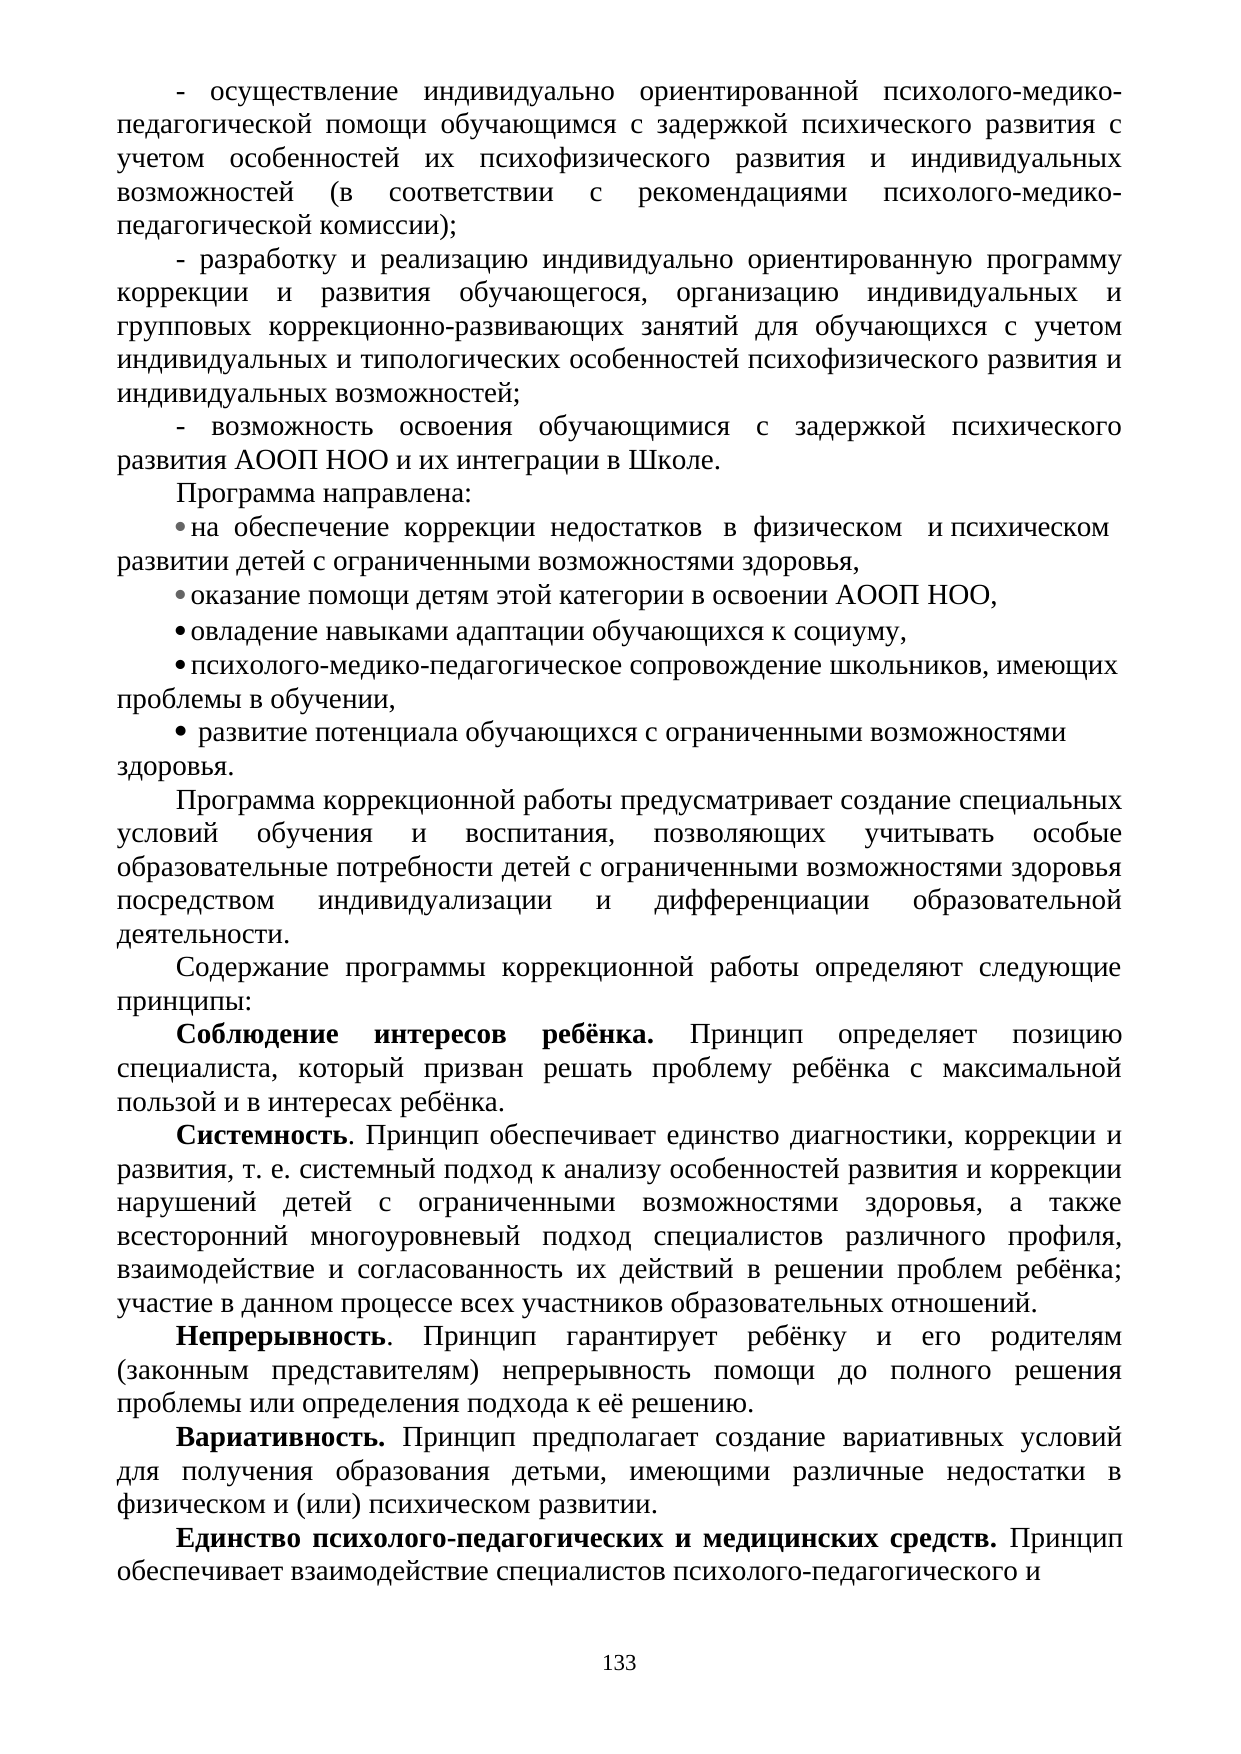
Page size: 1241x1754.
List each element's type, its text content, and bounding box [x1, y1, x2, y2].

list возможность освоения обучающимися с задержкой психического развития АООП НОО и их интеграции в Школе. [117, 408, 1122, 476]
list на обеспечение коррекции недостатков в физическом и психическом развитии детей с ограниченными возможностями здоровья, [117, 509, 1123, 576]
list оказание помощи детям этой категории в освоении АООП НОО, [176, 576, 1240, 612]
list психолого-медико-педагогическое сопровождение школьников, имеющих проблемы в обучении, [117, 647, 1123, 714]
text Непрерывность. Принцип гарантирует ребёнку и его родителям (законным представителям) непрерывность помощи до полного решения проблемы или определения подхода к её решению. [117, 1318, 1123, 1419]
text Соблюдение интересов ребёнка. Принцип определяет позицию специалиста, который призван решать проблему ребёнка с максимальной пользой и в интересах ребёнка. [117, 1017, 1123, 1117]
text Программа коррекционной работы предусматривает создание специальных условий обучения и воспитания, позволяющих учитывать особые образовательные потребности детей с ограниченными возможностями здоровья посредством индивидуализации и дифференциации образовательной деятельности. [117, 782, 1123, 949]
list осуществление индивидуально ориентированной психолого-медико- педагогической помощи обучающимся с задержкой психического развития с учетом особенностей их психофизического развития и индивидуальных возможностей (в соответствии с рекомендациями психолого-медико- педагогической комиссии); [117, 73, 1123, 241]
list овладение навыками адаптации обучающихся к социуму, [176, 612, 1240, 647]
list развитие потенциала обучающихся с ограниченными возможностями здоровья. [117, 714, 1123, 782]
text Вариативность. Принцип предполагает создание вариативных условий для получения образования детьми, имеющими различные недостатки в физическом и (или) психическом развитии. [117, 1419, 1123, 1520]
text Системность. Принцип обеспечивает единство диагностики, коррекции и развития, т. е. системный подход к анализу особенностей развития и коррекции нарушений детей с ограниченными возможностями здоровья, а также всесторонний многоуровневый подход специалистов различного профиля, взаимодействие и согласованность их действий в решении проблем ребёнка; участие в данном процессе всех участников образовательных отношений. [117, 1117, 1123, 1318]
text Единство психолого-педагогических и медицинских средств. Принцип обеспечивает взаимодействие специалистов психолого-педагогического и [117, 1520, 1123, 1587]
text Содержание программы коррекционной работы определяют следующие принципы: [117, 949, 1122, 1017]
list разработку и реализацию индивидуально ориентированную программу коррекции и развития обучающегося, организацию индивидуальных и групповых коррекционно-развивающих занятий для обучающихся с учетом индивидуальных и типологических особенностей психофизического развития и индивидуальных возможностей; [117, 241, 1123, 408]
text Программа направлена: [176, 476, 1240, 509]
